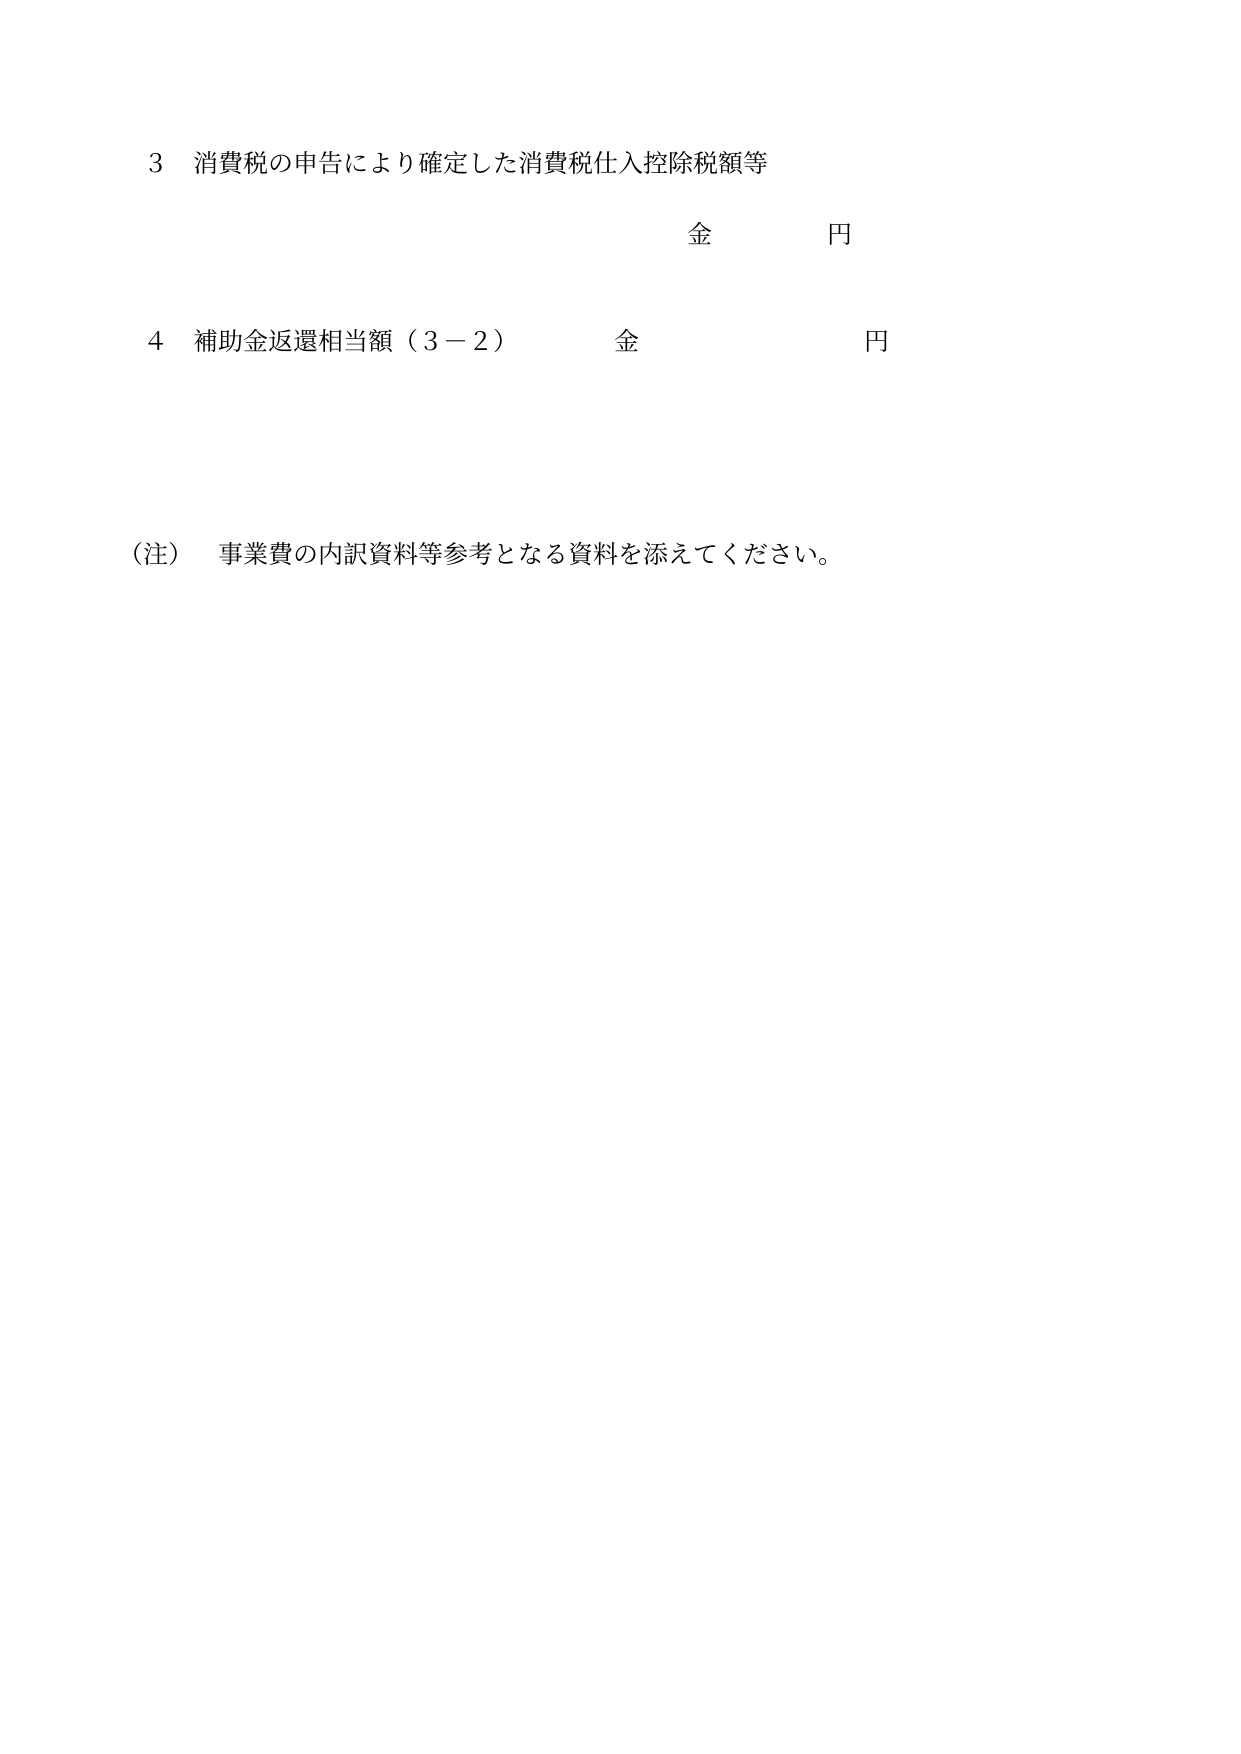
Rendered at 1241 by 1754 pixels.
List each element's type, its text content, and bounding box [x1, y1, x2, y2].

text ４ 補助金返還相当額（３－２） 金 円 [118, 304, 1122, 375]
text （注） 事業費の内訳資料等参考となる資料を添えてください。 [118, 518, 1122, 589]
text ３ 消費税の申告により確定した消費税仕入控除税額等 [118, 126, 1122, 197]
text 金 円 [118, 197, 1122, 268]
